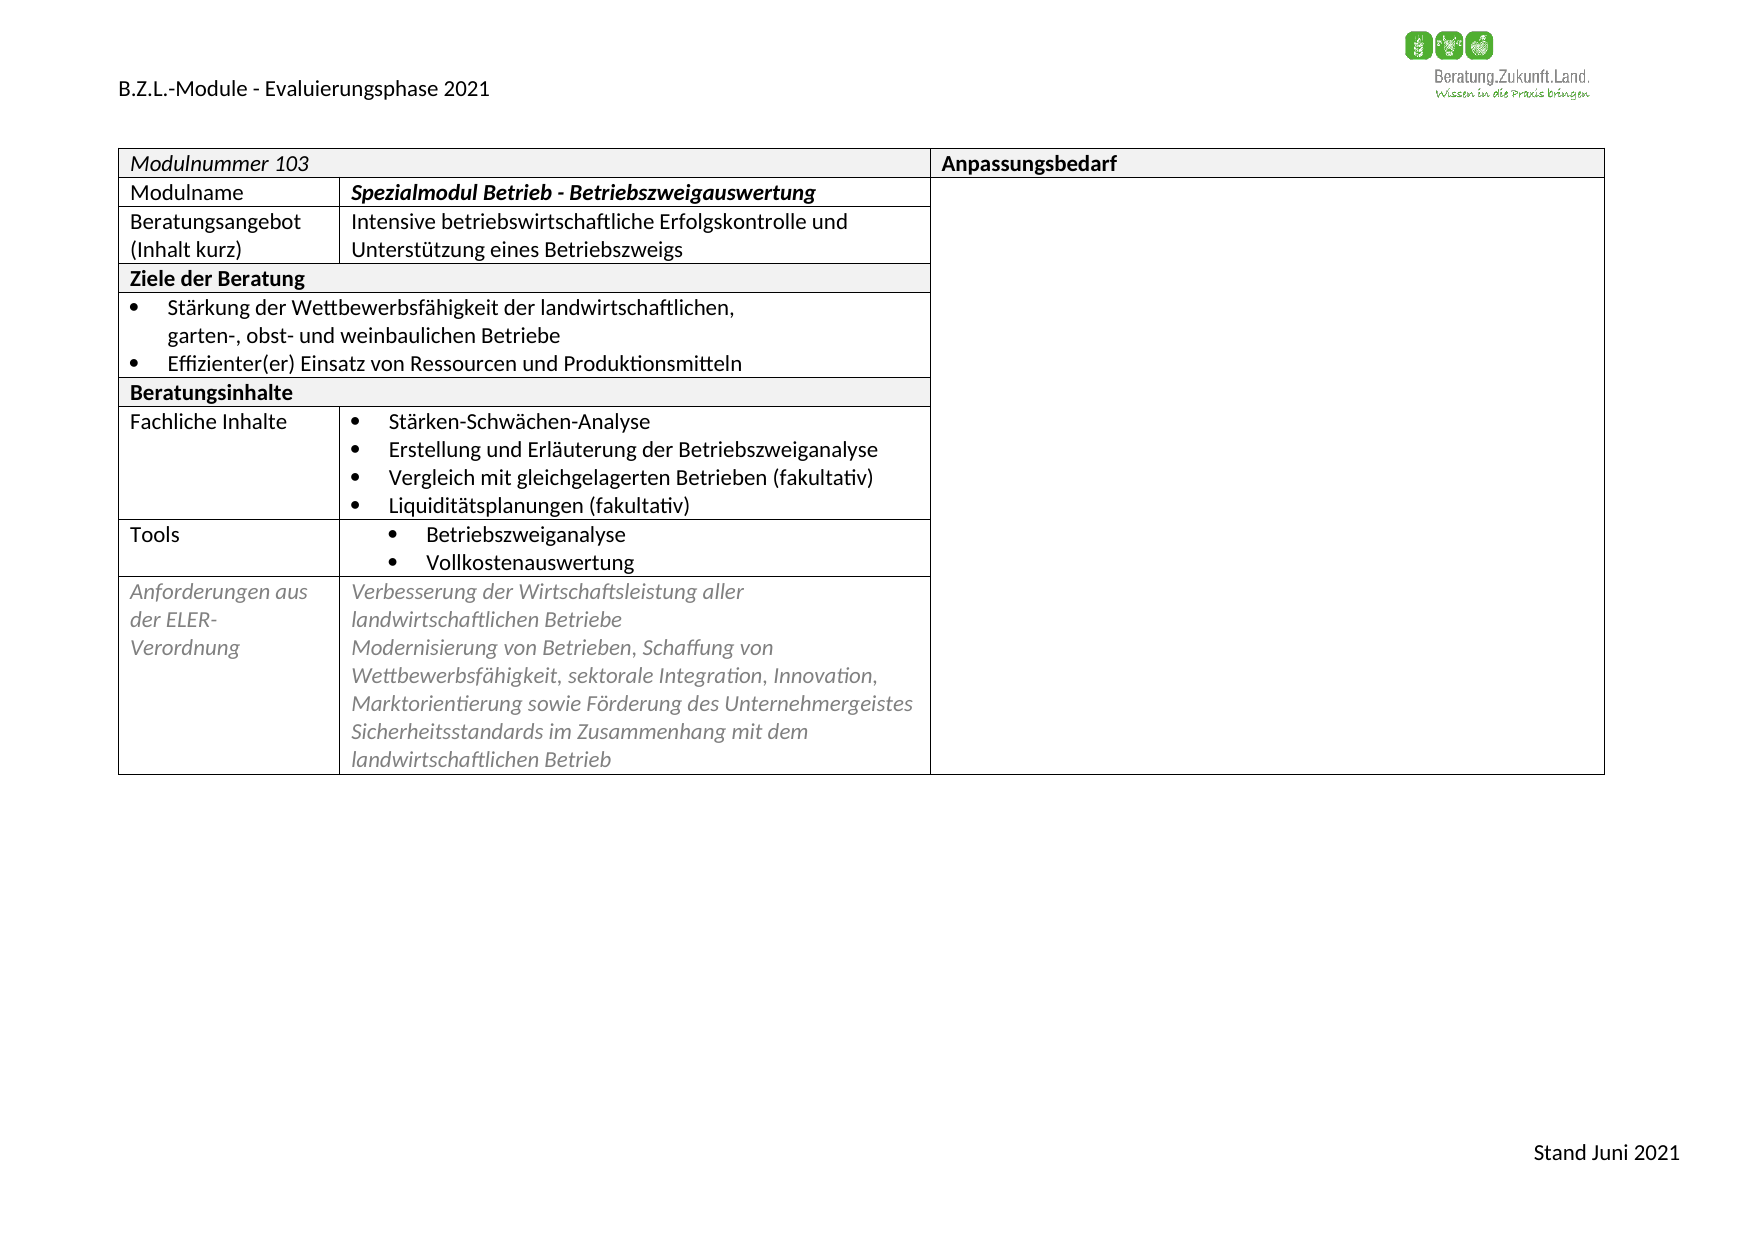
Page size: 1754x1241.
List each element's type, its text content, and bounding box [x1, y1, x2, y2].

table_cell Betriebszweiganalyse Vollkostenauswertung [340, 520, 930, 576]
table_cell Beratungsangebot (Inhalt kurz) [119, 207, 339, 263]
table_header Modulnummer 103 [119, 149, 930, 177]
picture [1403, 29, 1591, 102]
table_cell [931, 178, 1604, 773]
table_cell Modulname [119, 178, 339, 206]
table_cell Spezialmodul Betrieb - Betriebszweigauswertung [340, 178, 930, 206]
table_cell Anforderungen aus der ELER-Verordnung [119, 577, 339, 773]
table_header Anpassungsbedarf [931, 149, 1604, 177]
table_cell Fachliche Inhalte [119, 407, 339, 519]
table_cell Stärkung der Wettbewerbsfähigkeit der landwirtschaftlichen, garten-, obst- und weinbaulichen Betriebe Effizienter(er) Einsatz von Ressourcen und Produktionsmitteln [119, 293, 930, 377]
table_cell Verbesserung der Wirtschaftsleistung aller landwirtschaftlichen Betriebe Modernisierung von Betrieben, Schaffung von Wettbewerbsfähigkeit, sektorale Integration, Innovation, Marktorientierung sowie Förderung des Unternehmergeistes Sicherheitsstandards im Zusammenhang mit dem landwirtschaftlichen Betrieb [340, 577, 930, 773]
table_cell Intensive betriebswirtschaftliche Erfolgskontrolle und Unterstützung eines Betriebszweigs [340, 207, 930, 263]
table_cell Tools [119, 520, 339, 576]
table_cell Stärken-Schwächen-Analyse Erstellung und Erläuterung der Betriebszweiganalyse Vergleich mit gleichgelagerten Betrieben (fakultativ) Liquiditätsplanungen (fakultativ) [340, 407, 930, 519]
table_cell Beratungsinhalte [119, 378, 930, 406]
table_cell Ziele der Beratung [119, 264, 930, 292]
